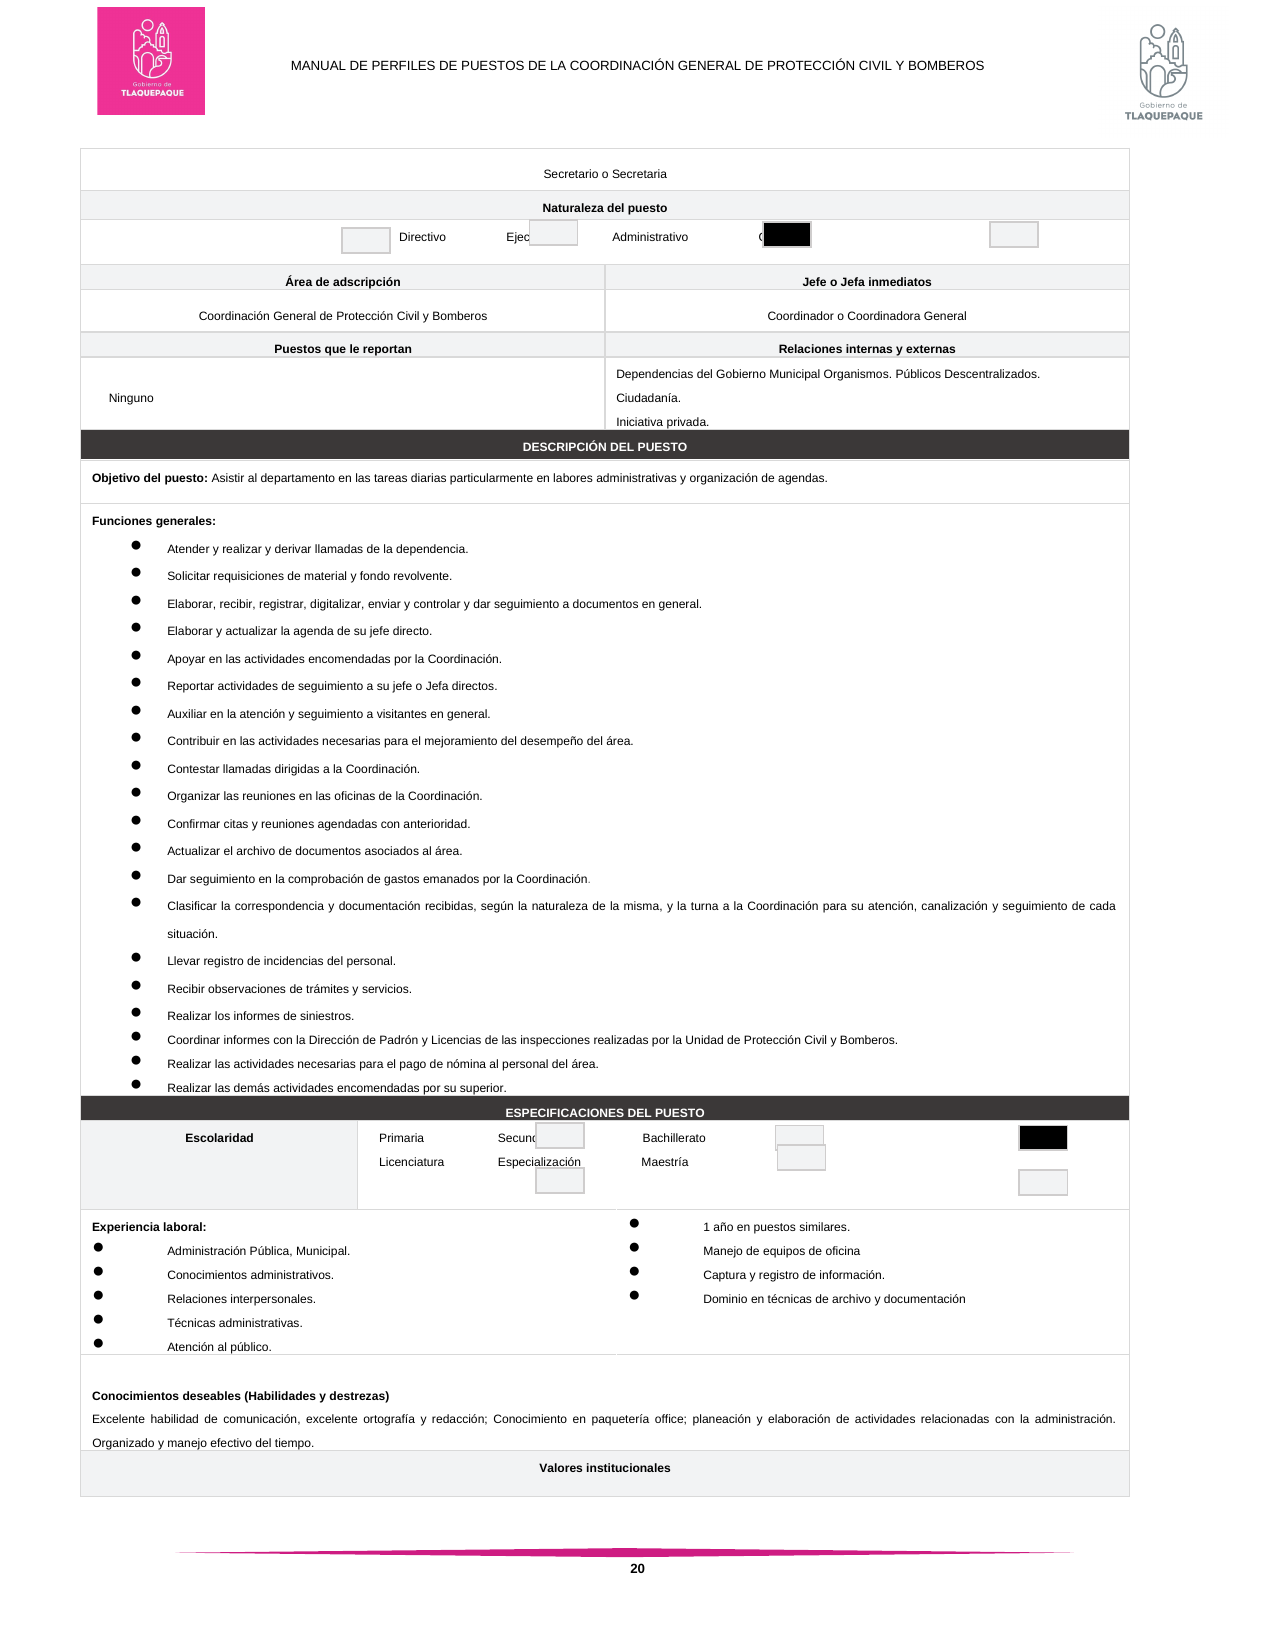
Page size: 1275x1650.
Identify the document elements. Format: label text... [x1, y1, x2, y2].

table_cell Puestos que le reportan [81, 333, 604, 356]
picture [97, 7, 205, 115]
table_cell Coordinador o Coordinadora General [606, 290, 1129, 331]
table_cell Funciones generales: Atender y realizar y derivar llamadas de la dependencia. Solicitar requisiciones de material y fondo revolvente. Elaborar, recibir, registrar, digitalizar, enviar y controlar y dar seguimiento a documentos en general. Elaborar y actualizar la agenda de su jefe directo. Apoyar en las actividades encomendadas por la Coordinación. Reportar actividades de seguimiento a su jefe o Jefa directos. Auxiliar en la atención y seguimiento a visitantes en general. Contribuir en las actividades necesarias para el mejoramiento del desempeño del área. Contestar llamadas dirigidas a la Coordinación. Organizar las reuniones en las oficinas de la Coordinación. Confirmar citas y reuniones agendadas con anterioridad. Actualizar el archivo de documentos asociados al área. Dar seguimiento en la comprobación de gastos emanados por la Coordinación. Clasificar la correspondencia y documentación recibidas, según la naturaleza de la misma, y la turna a la Coordinación para su atención, canalización y seguimiento de cada situación. Llevar registro de incidencias del personal. Recibir observaciones de trámites y servicios. Realizar los informes de siniestros. Coordinar informes con la Dirección de Padrón y Licencias de las inspecciones realizadas por la Unidad de Protección Civil y Bomberos. Realizar las actividades necesarias para el pago de nómina al personal del área. Realizar las demás actividades encomendadas por su superior. [81, 504, 1129, 1095]
table_cell DESCRIPCIÓN DEL PUESTO [81, 430, 1129, 459]
table_cell Coordinación General de Protección Civil y Bomberos [81, 290, 604, 331]
table_cell Objetivo del puesto: Asistir al departamento en las tareas diarias particularmente en labores administrativas y organización de agendas. [81, 461, 1129, 503]
table_cell Experiencia laboral: Administración Pública, Municipal. Conocimientos administrativos. Relaciones interpersonales. Técnicas administrativas. Atención al público. [81, 1210, 616, 1353]
table_cell Secretario o Secretaria [81, 149, 1129, 190]
table_cell Valores institucionales [81, 1451, 1129, 1496]
table_cell Conocimientos deseables (Habilidades y destrezas) Excelente habilidad de comunicación, excelente ortografía y redacción; Conocimiento en paquetería office; planeación y elaboración de actividades relacionadas con la administración. Organizado y manejo efectivo del tiempo. [81, 1355, 1129, 1450]
table_cell Dependencias del Gobierno Municipal Organismos. Públicos Descentralizados. Ciudadanía. Iniciativa privada. [606, 358, 1129, 429]
table_cell 1 año en puestos similares. Manejo de equipos de oficina Captura y registro de información. Dominio en técnicas de archivo y documentación [617, 1210, 1129, 1353]
table_cell Escolaridad [81, 1121, 357, 1209]
table_cell Relaciones internas y externas [606, 333, 1129, 356]
table_cell Área de adscripción [81, 265, 604, 289]
table_cell Jefe o Jefa inmediatos [606, 265, 1129, 289]
picture [1097, 6, 1230, 138]
table_cell Primaria Secundaria Bachillerato Licenciatura Especialización Maestría [358, 1121, 1129, 1209]
table_cell Ninguno [81, 358, 604, 429]
table_cell Directivo Ejecutivo Administrativo Operativo [81, 220, 1129, 264]
table_cell Naturaleza del puesto [81, 191, 1129, 219]
table_cell ESPECIFICACIONES DEL PUESTO [81, 1096, 1129, 1120]
